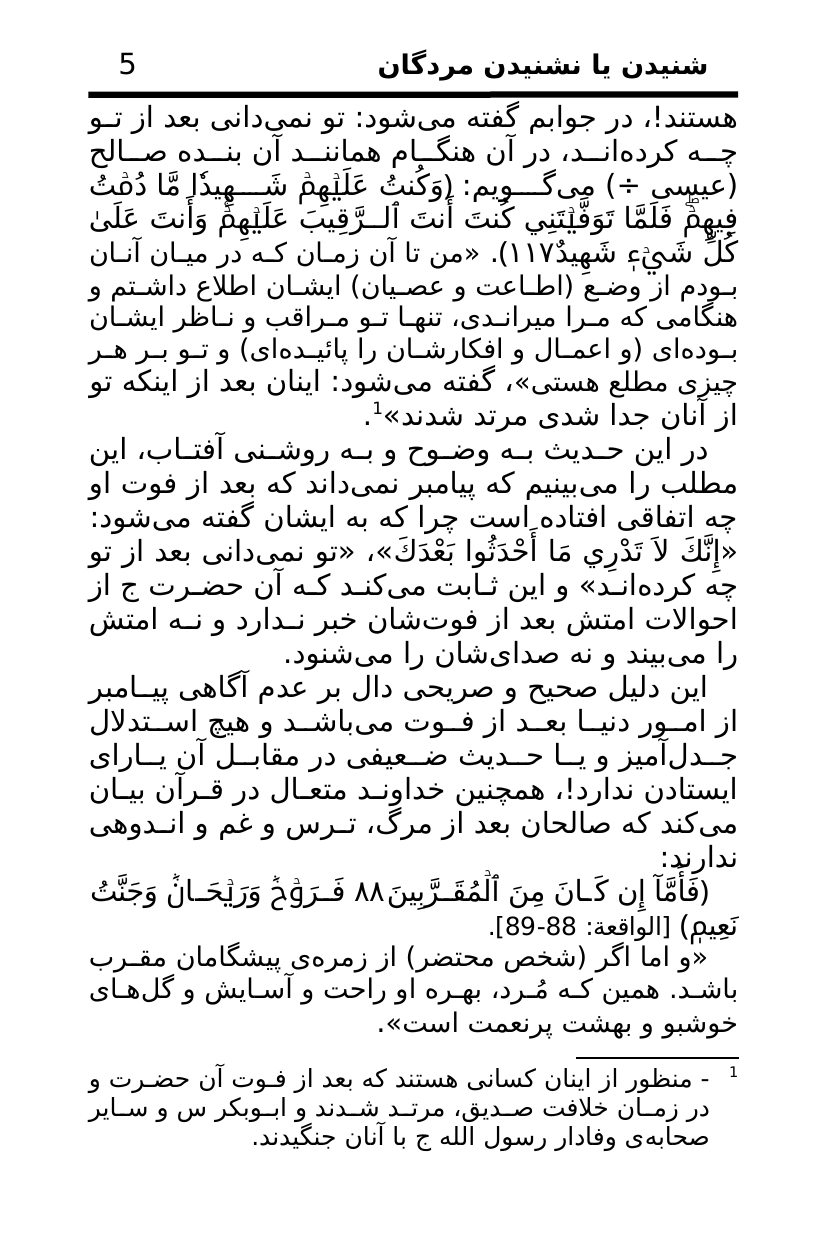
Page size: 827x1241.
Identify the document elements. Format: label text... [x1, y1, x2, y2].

text ﴿فَأَمَّآ إِن كَانَ مِنَ ٱلۡمُقَرَّبِينَ٨٨ فَرَوۡحٞ وَرَيۡحَانٞ وَجَنَّتُ نَعِيمٖ﴾ [الواقعة: 88-89]. [89, 874, 738, 942]
text این دلیل صحیح و صریحی دال بر عدم آگاهی پیامبر از امور دنیا بعد از فوت می‌باشد و هیچ استدلال جدل‌آمیز و یا حدیث ضعیفی در مقابل آن یارای ایستادن ندارد!، همچنین خداوند متعال در قرآن بیان می‌کند که صالحان بعد از مرگ، ترس و غم و اندوهی ندارند: [89, 670, 738, 874]
text «و اما اگر (شخص محتضر) از زمره‌ی پیشگامان مقرب باشد. همین که مُرد، بهره او راحت و آسایش و گل‌های خوشبو و بهشت پرنعمت است». [89, 942, 738, 1039]
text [89, 100, 738, 432]
text در این حدیث به وضوح و به روشنی آفتاب، این مطلب را می‌بینیم که پیامبر نمی‌داند که بعد از فوت او چه اتفاقی افتاده است چرا که به ایشان گفته می‌شود: «إِنَّكَ لاَ تَدْرِي مَا أَحْدَثُوا بَعْدَكَ»، «تو نمی‌دانی بعد از تو چه کرده‌اند» و این ثابت می‌کند که آن حضرت ج از احوالات امتش بعد از فوت‌شان خبر ندارد و نه امتش را می‌بیند و نه صدای‌شان را می‌شنود. [89, 432, 738, 670]
